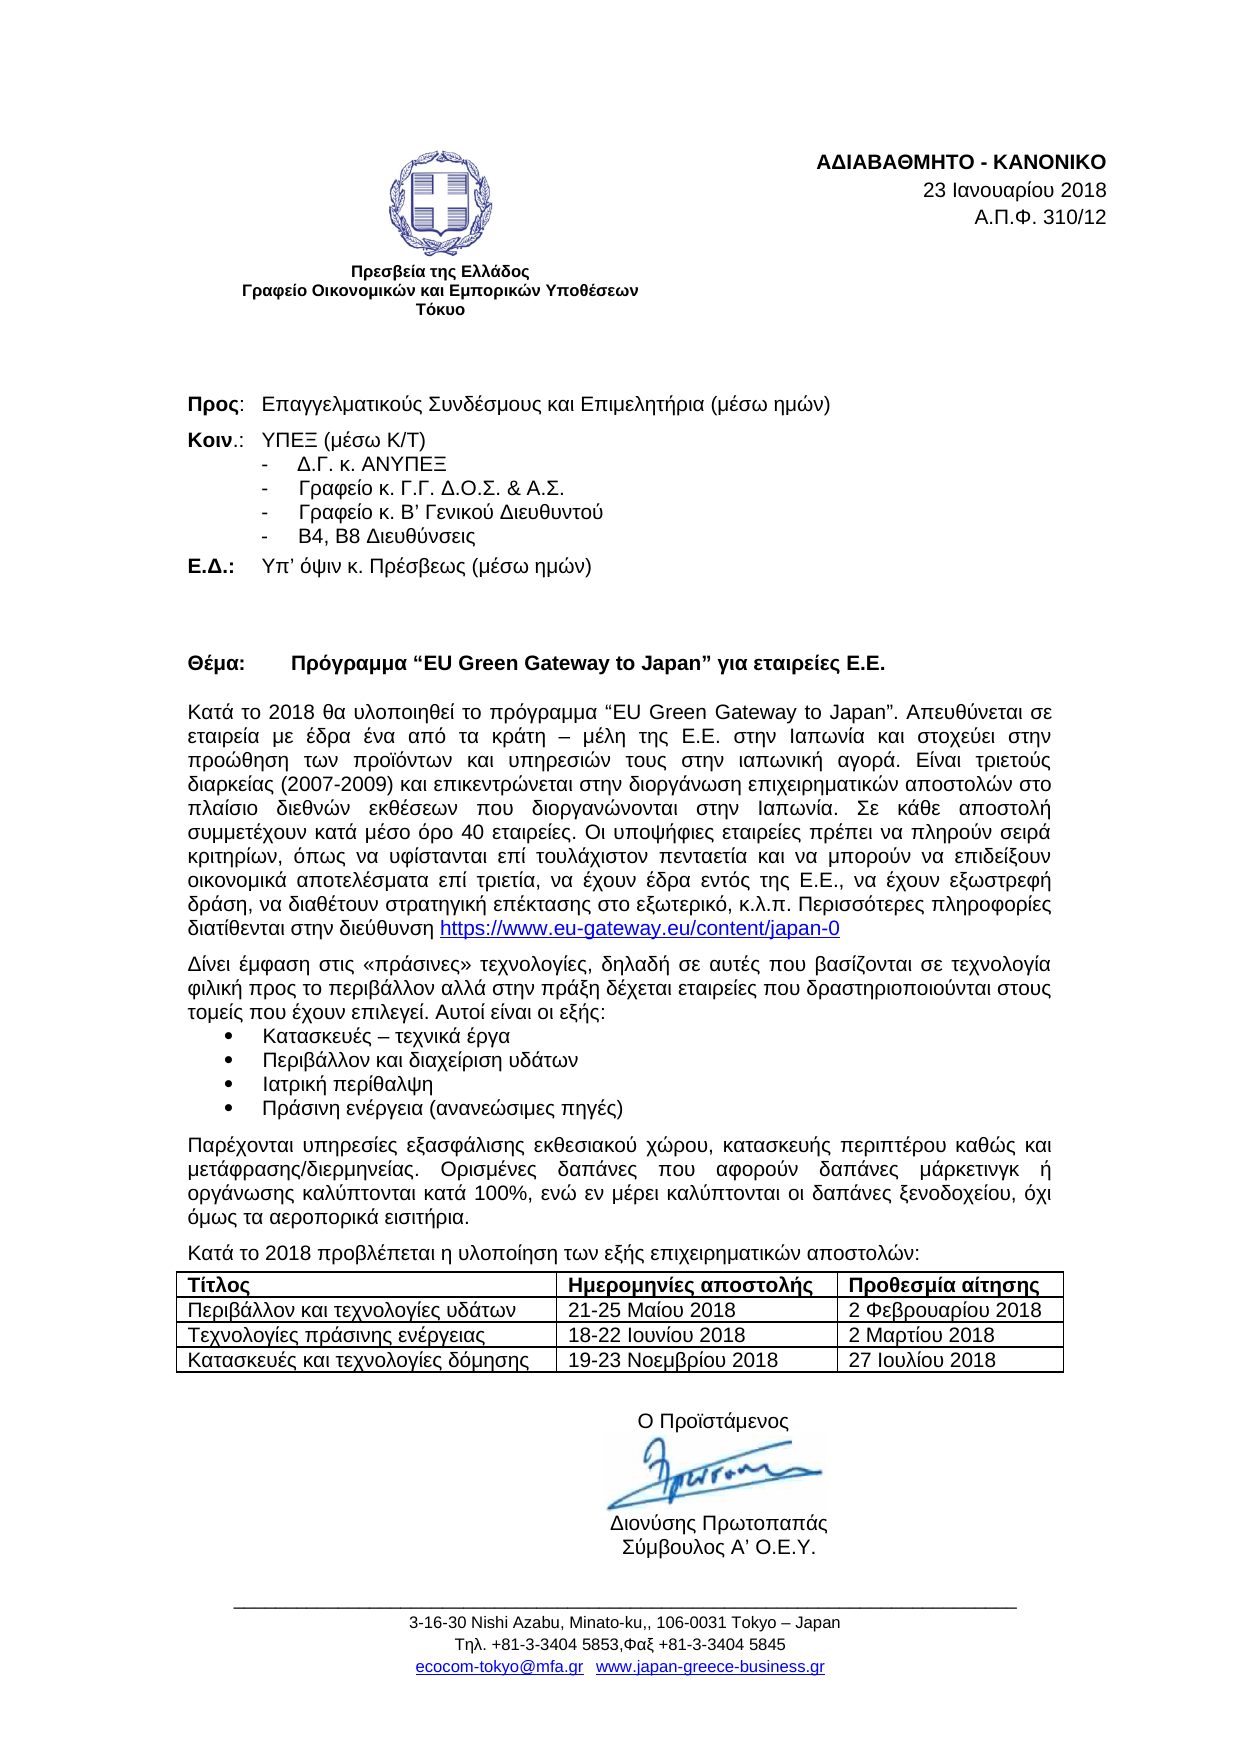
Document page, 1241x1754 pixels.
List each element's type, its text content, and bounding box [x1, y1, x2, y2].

text Δίνει έμφαση στις «πράσινες» τεχνολογίες, δηλαδή σε αυτές που βασίζονται σε τεχνολογία φιλική προς το περιβάλλον αλλά στην πράξη δέχεται εταιρείες που δραστηριοποιούνται στους τομείς που έχουν επιλεγεί. Αυτοί είναι οι εξής: [187, 952, 1053, 1024]
text Σύμβουλος Α’ Ο.Ε.Υ. [187, 1534, 1053, 1558]
table_cell 27 Ιουλίου 2018 [838, 1348, 1063, 1371]
table_cell 2 Φεβρουαρίου 2018 [838, 1298, 1063, 1321]
table_cell Περιβάλλον και τεχνολογίες υδάτων [177, 1298, 556, 1321]
text Θέμα: Πρόγραμμα “EU Green Gateway to Japan” για εταιρείες Ε.Ε. [187, 651, 1053, 675]
text Διονύσης Πρωτοπαπάς [187, 1511, 1053, 1534]
text Κοιν.: ΥΠΕΞ (μέσω Κ/Τ) [187, 428, 1053, 452]
table_cell Κατασκευές και τεχνολογίες δόμησης [177, 1348, 556, 1371]
list Πράσινη ενέργεια (ανανεώσιμες πηγές) [225, 1096, 1053, 1120]
text Ο Προϊστάμενος [187, 1409, 1053, 1433]
list Κατασκευές – τεχνικά έργα [225, 1024, 1053, 1048]
list Περιβάλλον και διαχείριση υδάτων [225, 1048, 1053, 1072]
table_cell 19-23 Νοεμβρίου 2018 [557, 1348, 837, 1371]
list Ιατρική περίθαλψη [225, 1072, 1053, 1096]
text - Δ.Γ. κ. ΑΝΥΠΕΞ [261, 452, 1053, 476]
table_header Πρεσβεία της Ελλάδος Γραφείο Οικονομικών και Εμπορικών Υποθέσεων Τόκυο [176, 150, 704, 319]
text Ε.Δ.: Υπ’ όψιν κ. Πρέσβεως (μέσω ημών) [187, 554, 1053, 578]
table_header Ημερομηνίες αποστολής [557, 1273, 837, 1296]
list Γραφείο κ. Β’ Γενικού Διευθυντού [261, 500, 1053, 524]
list Γραφείο κ. Γ.Γ. Δ.Ο.Σ. & Α.Σ. [261, 476, 1053, 500]
table_cell 18-22 Ιουνίου 2018 [557, 1323, 837, 1346]
table_header ΑΔΙΑΒΑΘΜΗΤΟ - ΚΑΝΟΝΙΚΟ 23 Ιανουαρίου 2018 Α.Π.Φ. 310/12 [704, 150, 1118, 319]
text Κατά το 2018 προβλέπεται η υλοποίηση των εξής επιχειρηματικών αποστολών: [187, 1241, 1053, 1265]
table_header Προθεσμία αίτησης [838, 1273, 1063, 1296]
table_cell Τεχνολογίες πράσινης ενέργειας [177, 1323, 556, 1346]
picture [387, 150, 494, 258]
text Παρέχονται υπηρεσίες εξασφάλισης εκθεσιακού χώρου, κατασκευής περιπτέρου καθώς και μετάφρασης/διερμηνείας. Ορισμένες δαπάνες που αφορούν δαπάνες μάρκετινγκ ή οργάνωσης καλύπτονται κατά 100%, ενώ εν μέρει καλύπτονται οι δαπάνες ξενοδοχείου, όχι όμως τα αεροπορικά εισιτήρια. [187, 1133, 1053, 1229]
text Προς: Επαγγελματικούς Συνδέσμους και Επιμελητήρια (μέσω ημών) [187, 392, 1053, 416]
text Κατά το 2018 θα υλοποιηθεί το πρόγραμμα “EU Green Gateway to Japan”. Απευθύνεται σε εταιρεία με έδρα ένα από τα κράτη – μέλη της Ε.Ε. στην Ιαπωνία και στοχεύει στην προώθηση των προϊόντων και υπηρεσιών τους στην ιαπωνική αγορά. Είναι τριετούς διαρκείας (2007-2009) και επικεντρώνεται στην διοργάνωση επιχειρηματικών αποστολών στο πλαίσιο διεθνών εκθέσεων που διοργανώνονται στην Ιαπωνία. Σε κάθε αποστολή συμμετέχουν κατά μέσο όρο 40 εταιρείες. Οι υποψήφιες εταιρείες πρέπει να πληρούν σειρά κριτηρίων, όπως να υφίστανται επί τουλάχιστον πενταετία και να μπορούν να επιδείξουν οικονομικά αποτελέσματα επί τριετία, να έχουν έδρα εντός της Ε.Ε., να έχουν εξωστρεφή δράση, να διαθέτουν στρατηγική επέκτασης στο εξωτερικό, κ.λ.π. Περισσότερες πληροφορίες διατίθενται στην διεύθυνση https://www.eu-gateway.eu/content/japan-0 [187, 700, 1053, 940]
table_cell 21-25 Μαίου 2018 [557, 1298, 837, 1321]
table_cell 2 Μαρτίου 2018 [838, 1323, 1063, 1346]
list Β4, Β8 Διευθύνσεις [261, 524, 1053, 548]
table_header Tίτλος [177, 1273, 556, 1296]
